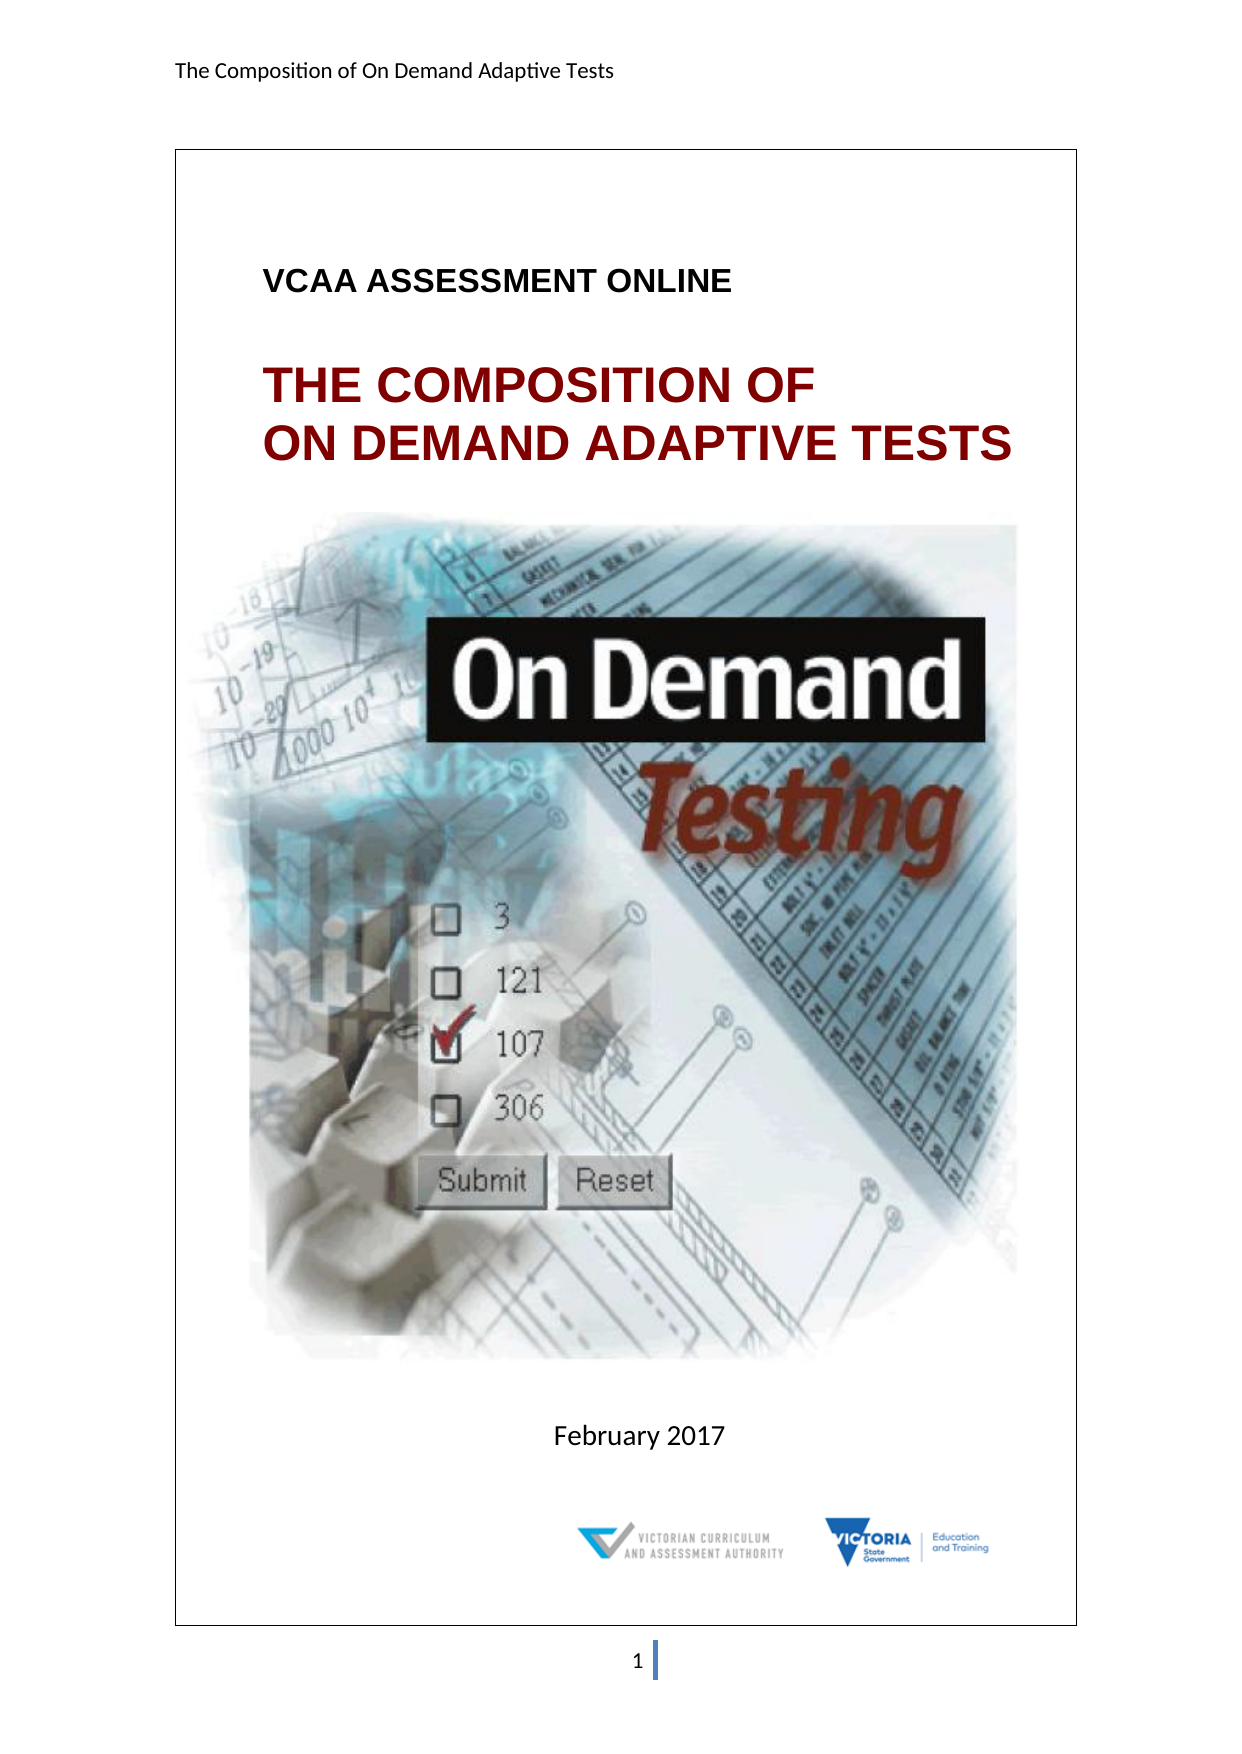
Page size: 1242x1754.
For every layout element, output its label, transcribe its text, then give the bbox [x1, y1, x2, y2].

text February 2017 [175, 1422, 1104, 1452]
picture [561, 1509, 1004, 1580]
text ON DEMAND ADAPTIVE TESTS [262, 413, 1106, 470]
text VCAA ASSESSMENT ONLINE [262, 261, 1106, 299]
text THE COMPOSITION OF [262, 355, 1106, 413]
picture [187, 512, 1020, 1364]
